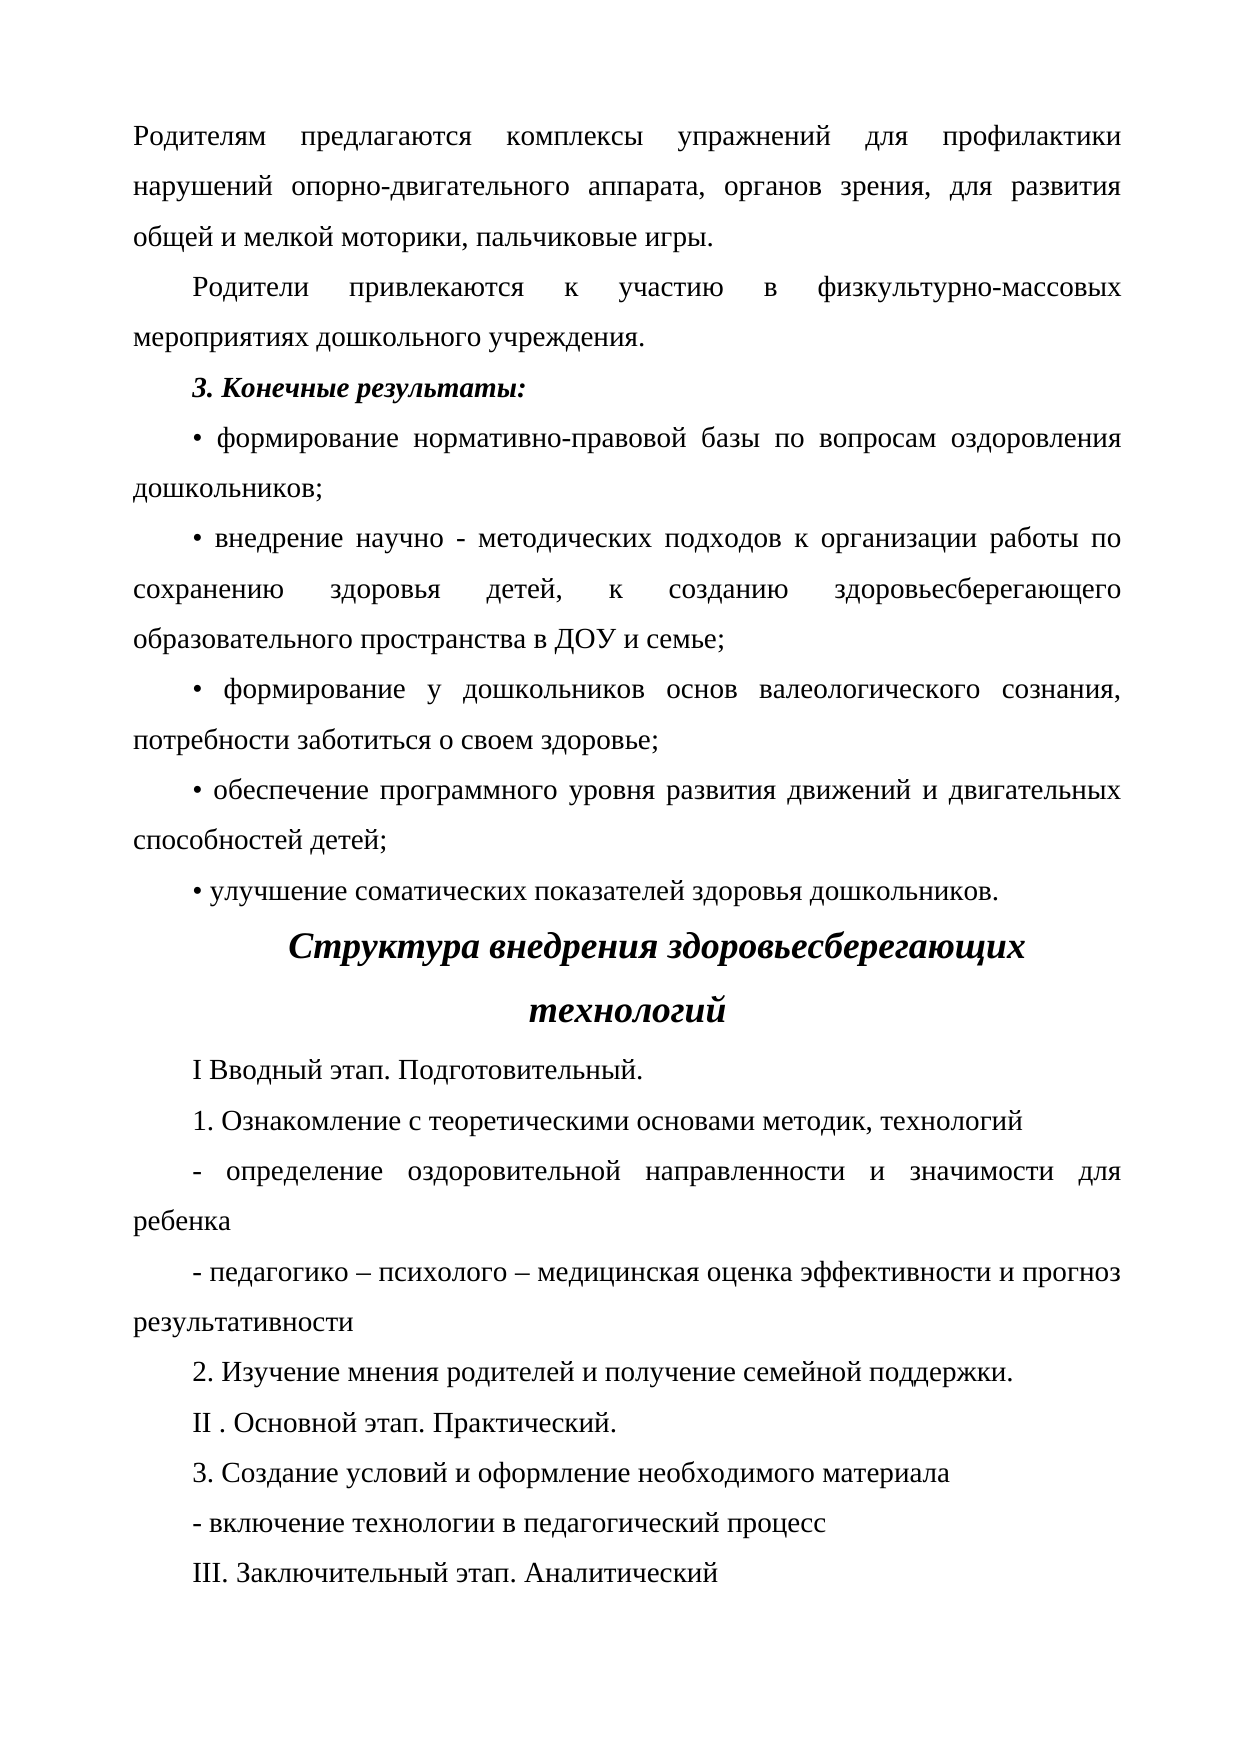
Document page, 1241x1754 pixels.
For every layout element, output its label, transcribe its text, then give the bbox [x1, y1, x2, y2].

text II . Основной этап. Практический. [133, 1405, 1122, 1438]
text - педагогико – психолого – медицинская оценка эффективности и прогноз результативности [133, 1254, 1122, 1338]
text 1. Ознакомление с теоретическими основами методик, технологий [133, 1103, 1122, 1136]
text • обеспечение программного уровня развития движений и двигательных способностей детей; [133, 772, 1122, 856]
text Структура внедрения здоровьесберегающих технологий [133, 923, 1122, 1031]
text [133, 118, 1122, 252]
text I Вводный этап. Подготовительный. [133, 1052, 1122, 1086]
text - включение технологии в педагогический процесс [133, 1505, 1122, 1539]
text • внедрение научно - методических подходов к организации работы по сохранению здоровья детей, к созданию здоровьесберегающего образовательного пространства в ДОУ и семье; [133, 521, 1122, 655]
text Родители привлекаются к участию в физкультурно-массовых мероприятиях дошкольного учреждения. [133, 269, 1122, 353]
text 3. Создание условий и оформление необходимого материала [133, 1455, 1122, 1488]
text • формирование нормативно-правовой базы по вопросам оздоровления дошкольников; [133, 420, 1122, 504]
text • улучшение соматических показателей здоровья дошкольников. [133, 873, 1122, 906]
text III. Заключительный этап. Аналитический [133, 1556, 1122, 1589]
text 3. Конечные результаты: [133, 370, 1122, 403]
text - определение оздоровительной направленности и значимости для ребенка [133, 1153, 1122, 1237]
text • формирование у дошкольников основ валеологического сознания, потребности заботиться о своем здоровье; [133, 672, 1122, 755]
text 2. Изучение мнения родителей и получение семейной поддержки. [133, 1354, 1122, 1388]
